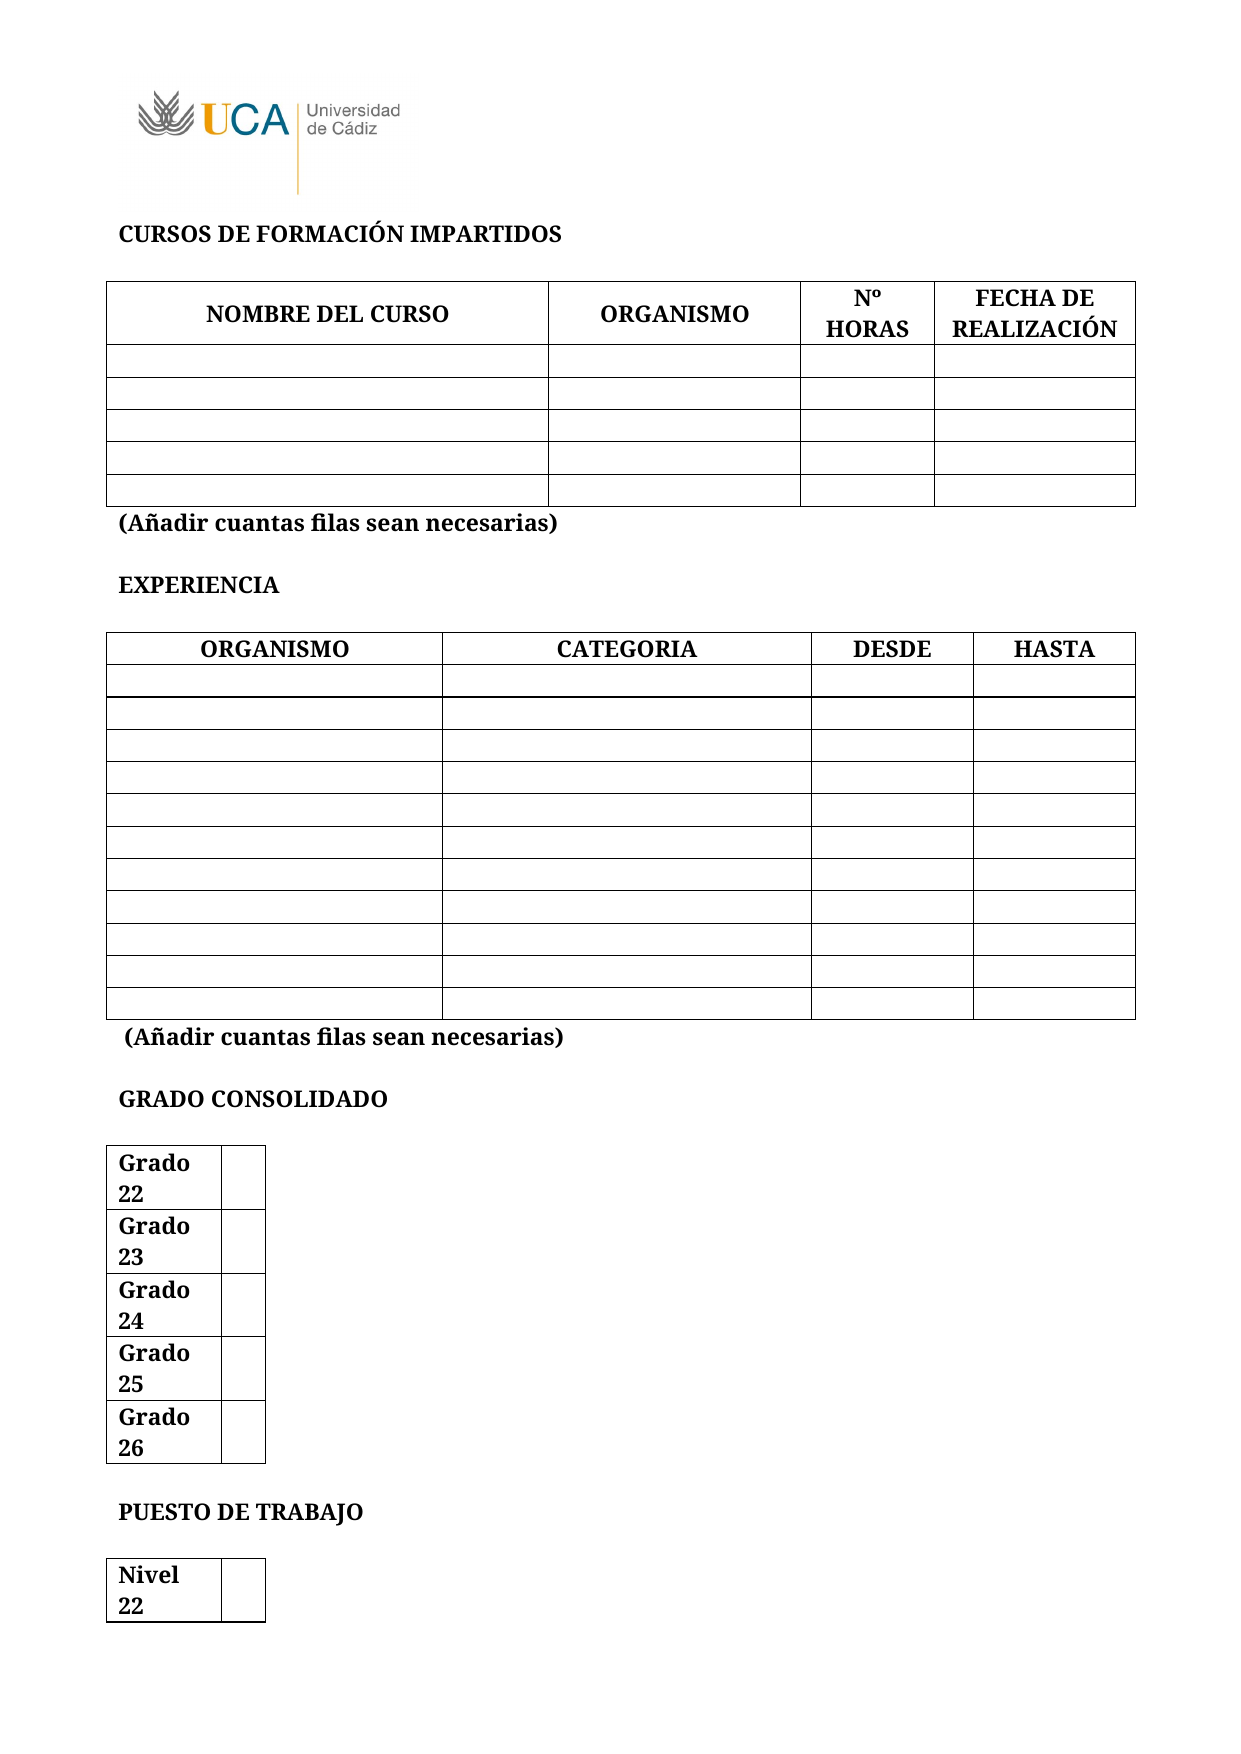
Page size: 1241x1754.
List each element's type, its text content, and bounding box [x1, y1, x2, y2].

table_cell [222, 1337, 265, 1399]
table_cell [974, 956, 1135, 987]
table_cell [974, 988, 1135, 1019]
table_header CATEGORIA [443, 633, 811, 664]
table_cell [801, 442, 934, 473]
table_cell [107, 698, 442, 729]
table_cell [935, 475, 1135, 506]
table_cell [974, 827, 1135, 858]
table_header HASTA [974, 633, 1135, 664]
table_header Nº HORAS [801, 282, 934, 344]
table_header [222, 1559, 265, 1621]
table_header [222, 1146, 265, 1209]
picture [118, 73, 419, 212]
table_cell [549, 345, 800, 377]
text EXPERIENCIA [118, 569, 1181, 601]
table_header Nivel 22 [107, 1559, 221, 1621]
table_cell [974, 730, 1135, 761]
text (Añadir cuantas filas sean necesarias) [118, 507, 1181, 538]
table_header ORGANISMO [549, 282, 800, 344]
table_cell Grado 24 [107, 1274, 221, 1336]
table_cell [812, 665, 973, 696]
table_cell [443, 859, 811, 890]
table_cell [549, 378, 800, 409]
table_cell [107, 794, 442, 826]
table_cell [801, 345, 934, 377]
table_cell [812, 827, 973, 858]
table_cell Grado 25 [107, 1337, 221, 1399]
table_cell [935, 345, 1135, 377]
table_cell [812, 698, 973, 729]
table_cell [443, 698, 811, 729]
table_cell [107, 891, 442, 922]
table_cell Grado 23 [107, 1210, 221, 1272]
table_cell [443, 730, 811, 761]
table_cell [935, 442, 1135, 473]
table_cell [935, 410, 1135, 441]
table_cell [812, 891, 973, 922]
table_cell [812, 988, 973, 1019]
text GRADO CONSOLIDADO [118, 1083, 1181, 1114]
table_cell [107, 378, 548, 409]
table_cell [107, 345, 548, 377]
table_cell [107, 730, 442, 761]
table_cell [974, 924, 1135, 955]
table_cell [107, 956, 442, 987]
table_cell [801, 378, 934, 409]
table_cell [812, 859, 973, 890]
table_cell [107, 442, 548, 473]
table_header ORGANISMO [107, 633, 442, 664]
table_cell [443, 762, 811, 793]
table_cell [801, 410, 934, 441]
table_header Grado 22 [107, 1146, 221, 1209]
table_cell Grado 26 [107, 1401, 221, 1463]
table_cell [222, 1401, 265, 1463]
table_cell [974, 794, 1135, 826]
table_cell [107, 827, 442, 858]
table_cell [812, 956, 973, 987]
table_cell [935, 378, 1135, 409]
table_cell [801, 475, 934, 506]
table_cell [974, 665, 1135, 696]
table_cell [107, 475, 548, 506]
table_cell [974, 859, 1135, 890]
text (Añadir cuantas filas sean necesarias) [118, 1020, 1181, 1052]
table_cell [812, 762, 973, 793]
table_cell [549, 410, 800, 441]
table_cell [812, 924, 973, 955]
table_header FECHA DE REALIZACIÓN [935, 282, 1135, 344]
table_cell [974, 891, 1135, 922]
table_cell [443, 924, 811, 955]
table_cell [107, 859, 442, 890]
table_cell [549, 475, 800, 506]
table_cell [222, 1274, 265, 1336]
table_cell [443, 794, 811, 826]
table_cell [549, 442, 800, 473]
table_header NOMBRE DEL CURSO [107, 282, 548, 344]
table_cell [974, 698, 1135, 729]
table_cell [443, 665, 811, 696]
table_cell [222, 1210, 265, 1272]
table_cell [107, 665, 442, 696]
table_cell [974, 762, 1135, 793]
table_cell [107, 762, 442, 793]
table_cell [443, 956, 811, 987]
table_cell [812, 794, 973, 826]
table_header DESDE [812, 633, 973, 664]
table_cell [107, 410, 548, 441]
table_cell [812, 730, 973, 761]
text CURSOS DE FORMACIÓN IMPARTIDOS [118, 218, 1181, 249]
table_cell [443, 891, 811, 922]
table_cell [107, 988, 442, 1019]
table_cell [443, 827, 811, 858]
table_cell [443, 988, 811, 1019]
table_cell [107, 924, 442, 955]
text PUESTO DE TRABAJO [118, 1495, 1181, 1527]
